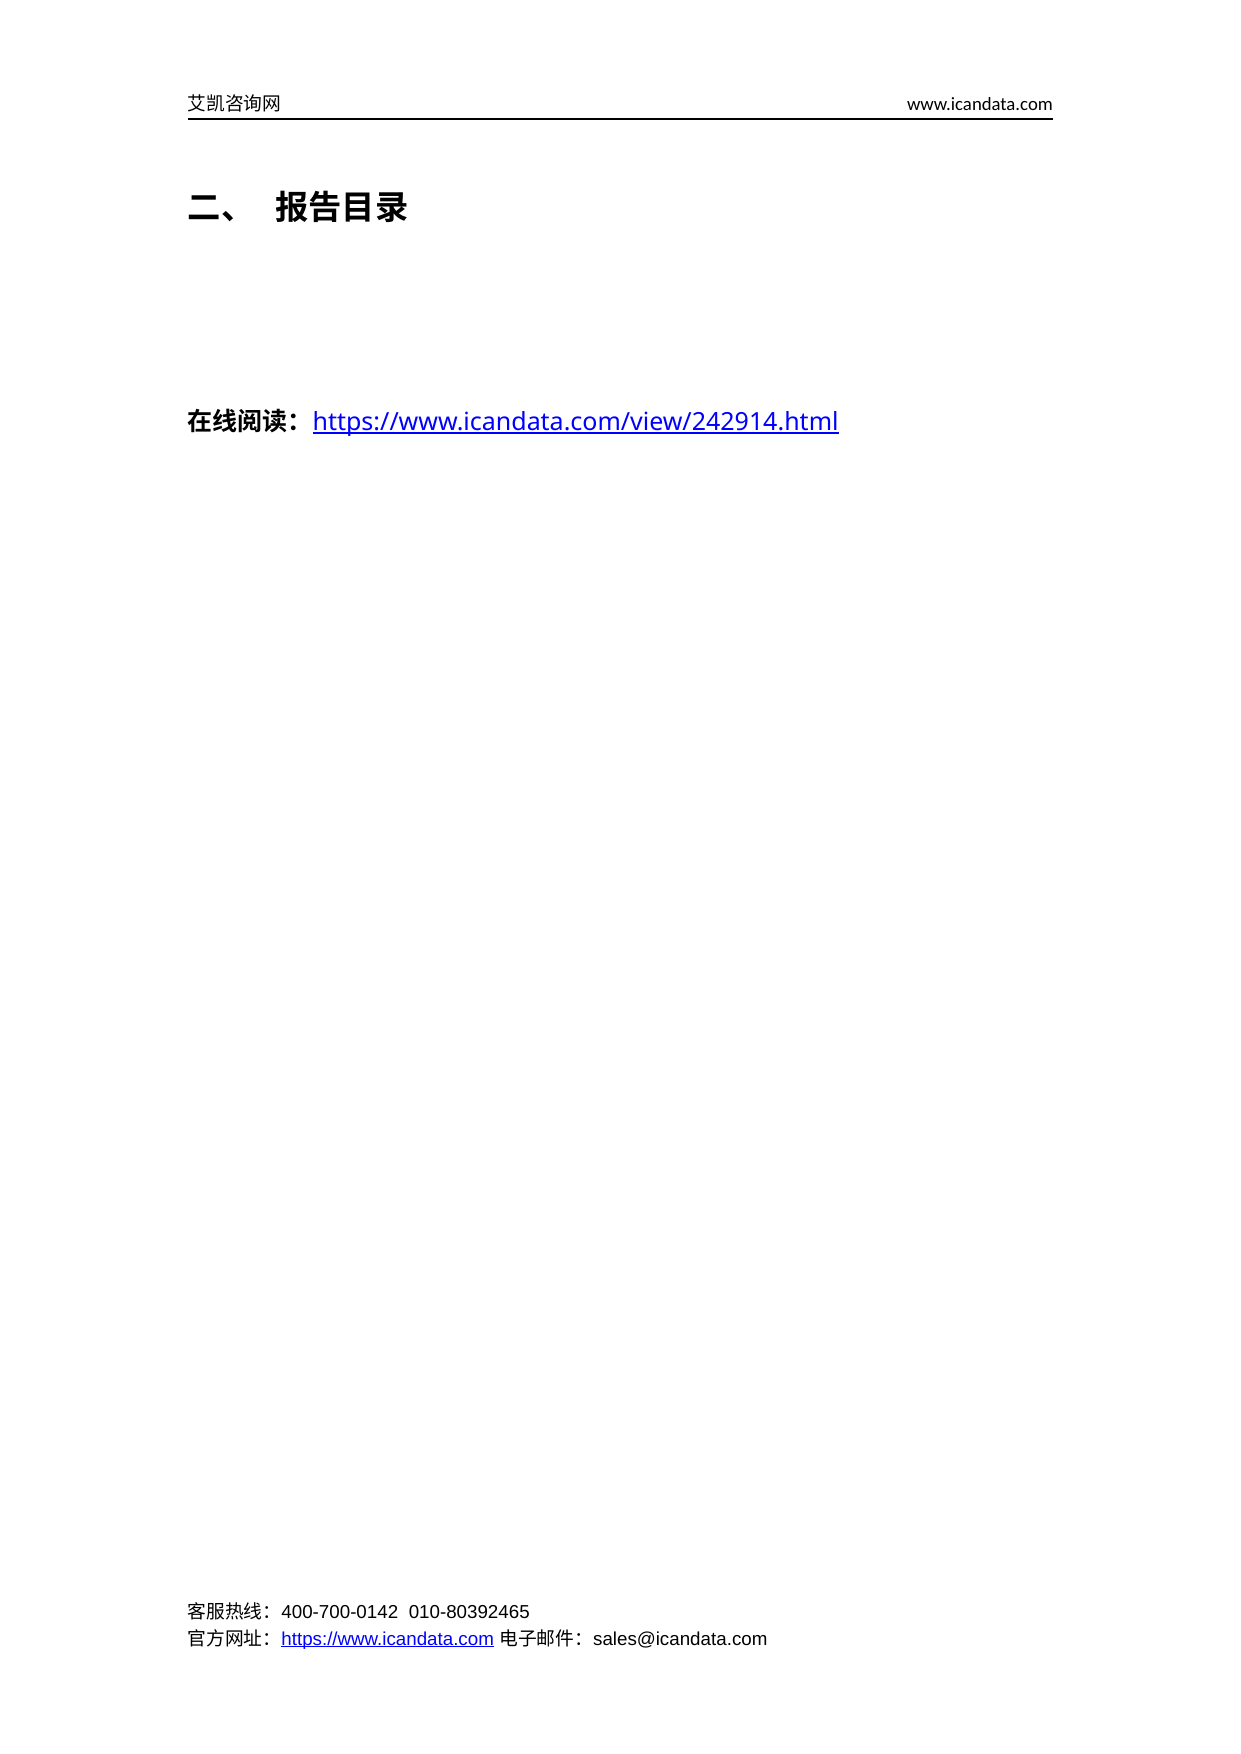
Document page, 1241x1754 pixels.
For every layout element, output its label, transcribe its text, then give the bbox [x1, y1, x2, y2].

text 在线阅读：https://www.icandata.com/view/242914.html [187, 387, 1053, 452]
subtitle 报告目录 [187, 172, 1053, 237]
